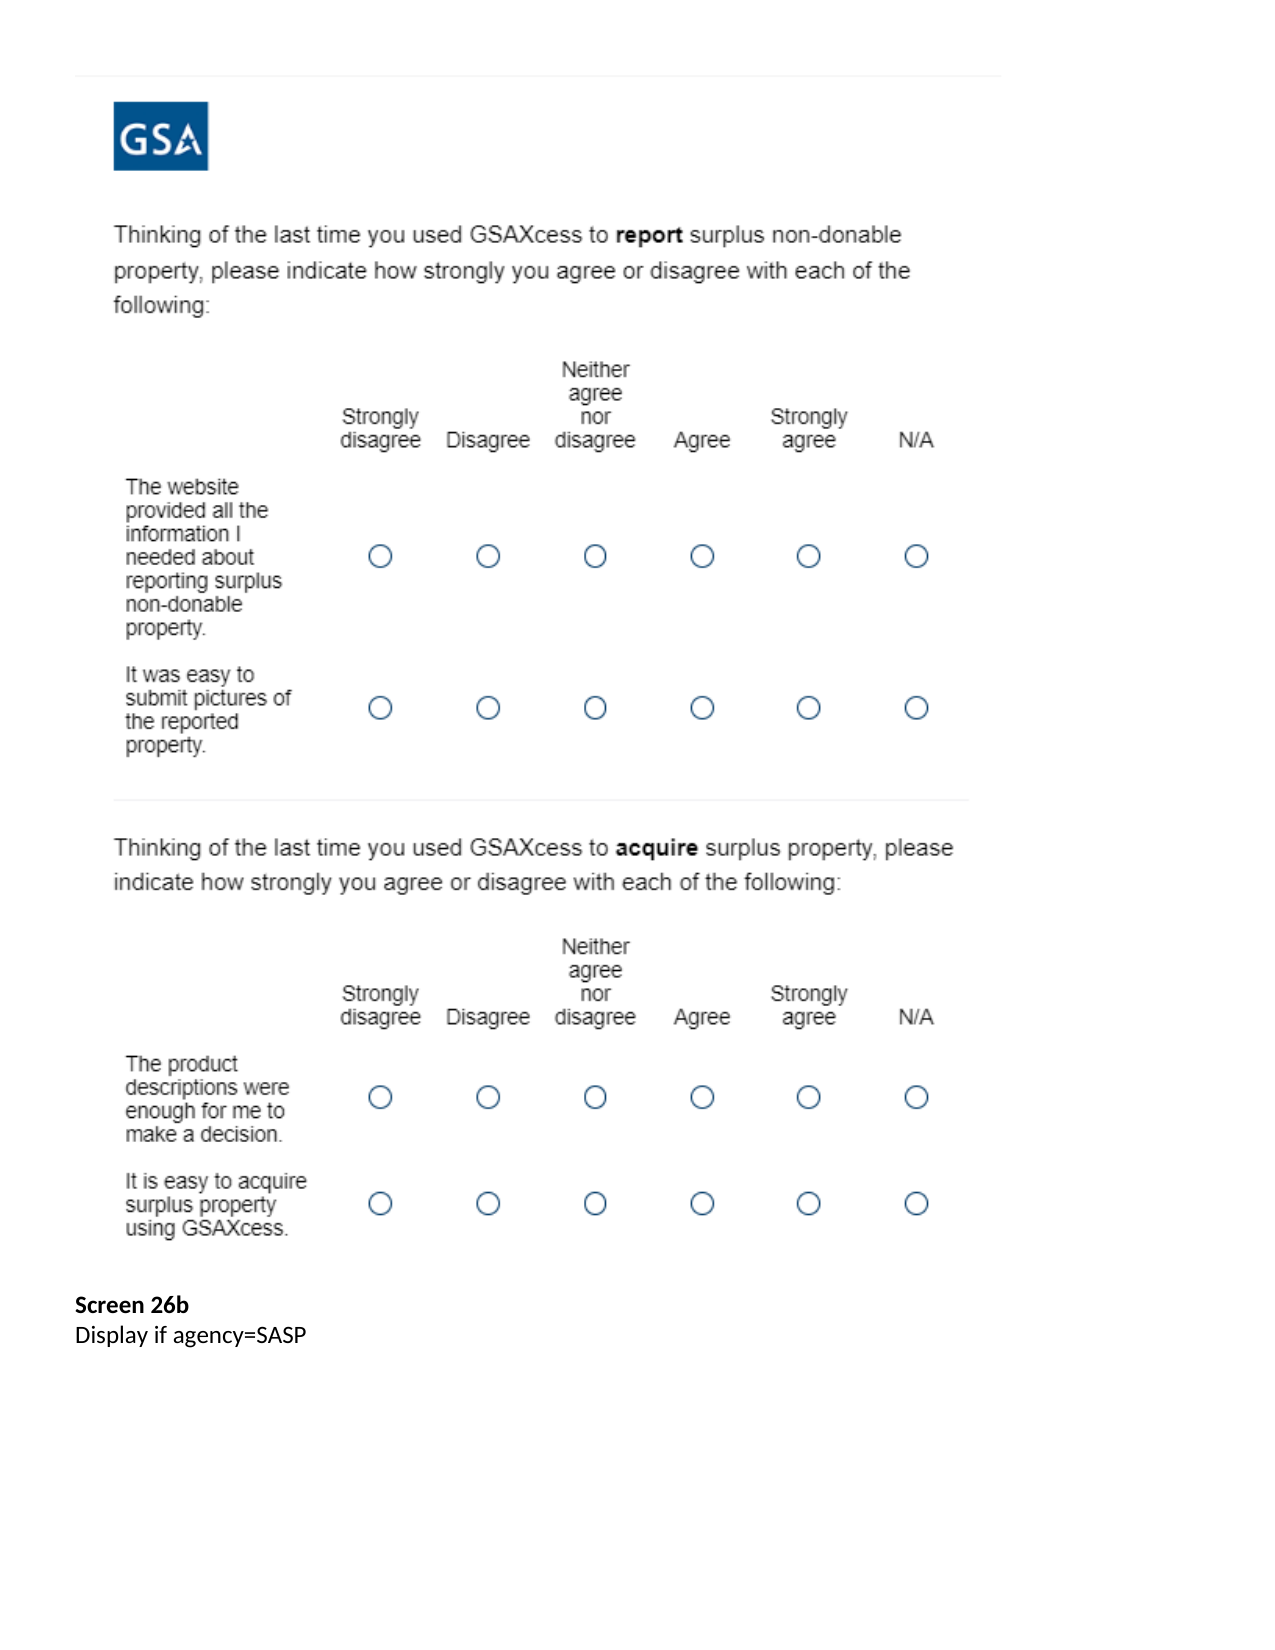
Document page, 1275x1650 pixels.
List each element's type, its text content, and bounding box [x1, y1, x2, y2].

text Screen 26b [75, 1289, 1200, 1319]
picture [75, 75, 1002, 1289]
text Display if agency=SASP [75, 1319, 1200, 1350]
